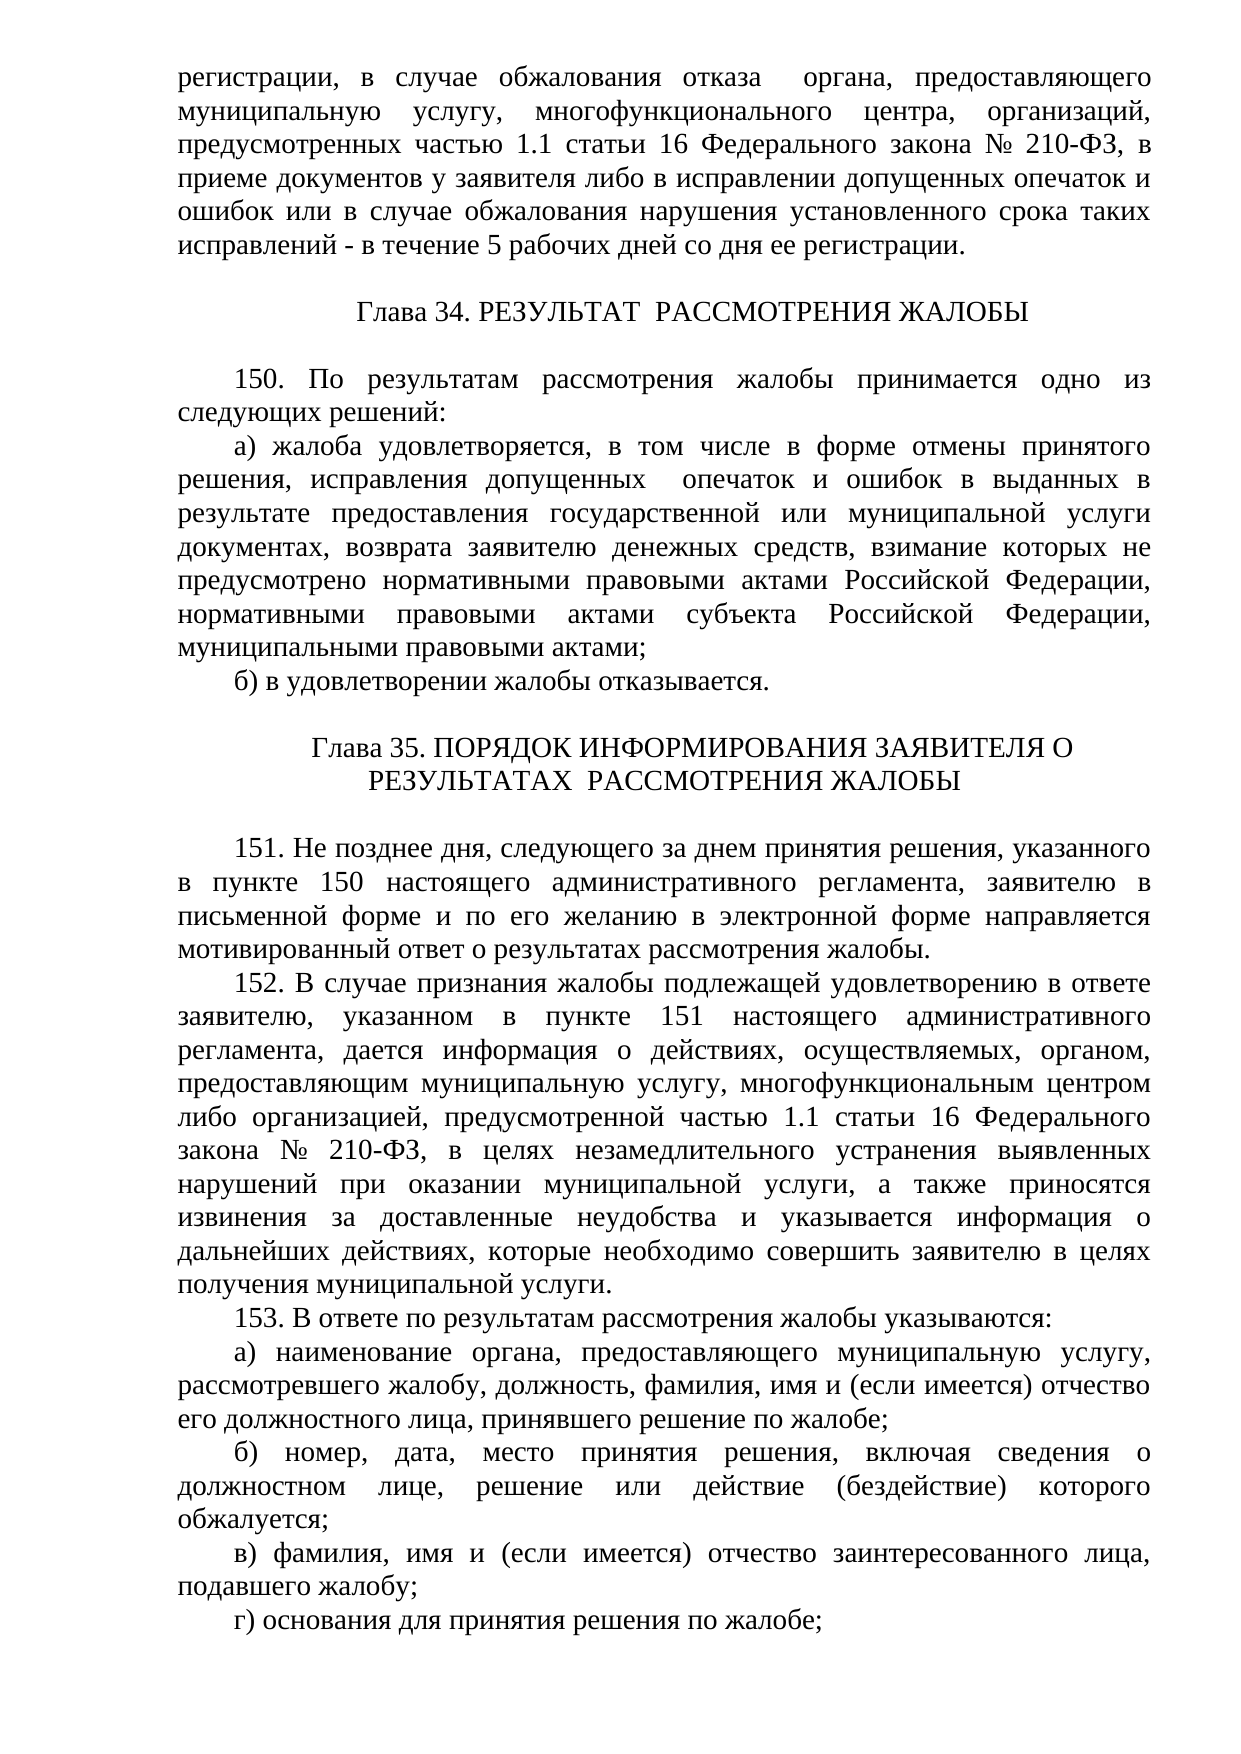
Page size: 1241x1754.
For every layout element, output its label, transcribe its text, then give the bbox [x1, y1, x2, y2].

text в) фамилия, имя и (если имеется) отчество заинтересованного лица, подавшего жалобу; [177, 1535, 1152, 1602]
text 151. Не позднее дня, следующего за днем принятия решения, указанного в пункте 150 настоящего административного регламента, заявителю в письменной форме и по его желанию в электронной форме направляется мотивированный ответ о результатах рассмотрения жалобы. [177, 831, 1152, 965]
text 153. В ответе по результатам рассмотрения жалобы указываются: [177, 1300, 1152, 1334]
text а) жалоба удовлетворяется, в том числе в форме отмены принятого решения, исправления допущенных опечаток и ошибок в выданных в результате предоставления государственной или муниципальной услуги документах, возврата заявителю денежных средств, взимание которых не предусмотрено нормативными правовыми актами Российской Федерации, нормативными правовыми актами субъекта Российской Федерации, муниципальными правовыми актами; [177, 428, 1152, 663]
text Глава 34. РЕЗУЛЬТАТ РАССМОТРЕНИЯ ЖАЛОБЫ [177, 294, 1152, 327]
text г) основания для принятия решения по жалобе; [177, 1602, 1152, 1636]
text Глава 35. ПОРЯДОК ИНФОРМИРОВАНИЯ ЗАЯВИТЕЛЯ О РЕЗУЛЬТАТАХ РАССМОТРЕНИЯ ЖАЛОБЫ [177, 730, 1152, 797]
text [177, 59, 1152, 260]
text б) номер, дата, место принятия решения, включая сведения о должностном лице, решение или действие (бездействие) которого обжалуется; [177, 1434, 1152, 1535]
text а) наименование органа, предоставляющего муниципальную услугу, рассмотревшего жалобу, должность, фамилия, имя и (если имеется) отчество его должностного лица, принявшего решение по жалобе; [177, 1334, 1152, 1434]
text б) в удовлетворении жалобы отказывается. [177, 663, 1152, 696]
text 150. По результатам рассмотрения жалобы принимается одно из следующих решений: [177, 361, 1152, 428]
text 152. В случае признания жалобы подлежащей удовлетворению в ответе заявителю, указанном в пункте 151 настоящего административного регламента, дается информация о действиях, осуществляемых, органом, предоставляющим муниципальную услугу, многофункциональным центром либо организацией, предусмотренной частью 1.1 статьи 16 Федерального закона № 210-ФЗ, в целях незамедлительного устранения выявленных нарушений при оказании муниципальной услуги, а также приносятся извинения за доставленные неудобства и указывается информация о дальнейших действиях, которые необходимо совершить заявителю в целях получения муниципальной услуги. [177, 965, 1152, 1300]
